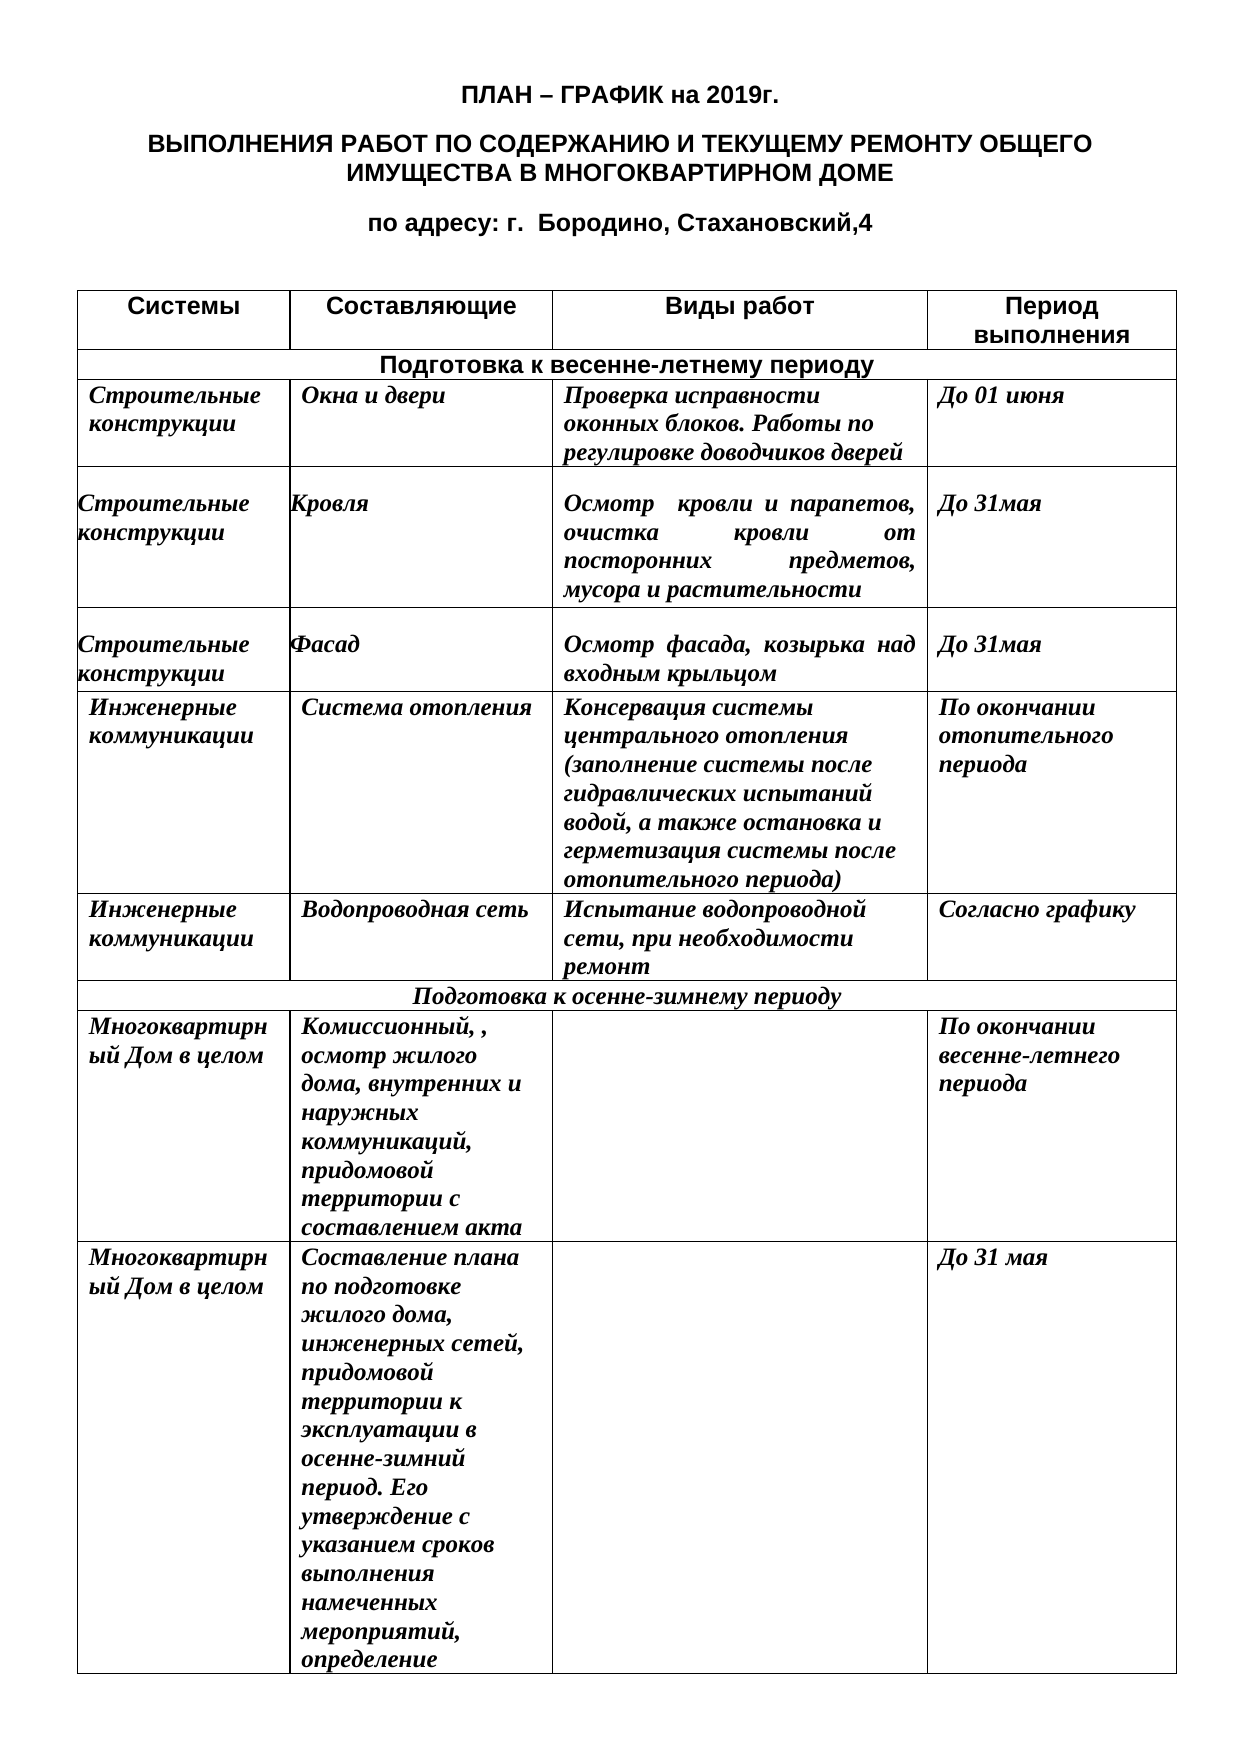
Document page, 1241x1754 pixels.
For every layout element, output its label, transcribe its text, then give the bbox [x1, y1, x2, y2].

table_header Период выполнения [928, 291, 1176, 349]
table_cell До 31мая [928, 608, 1176, 691]
table_cell Строительные конструкции [78, 608, 289, 691]
table_header Составляющие [291, 291, 552, 349]
table_cell Система отопления [291, 692, 552, 893]
table_cell Осмотр кровли и парапетов, очистка кровли от посторонних предметов, мусора и растительности [553, 467, 927, 607]
table_cell Испытание водопроводной сети, при необходимости ремонт [553, 894, 927, 980]
table_cell Согласно графику [928, 894, 1176, 980]
table_header Виды работ [553, 291, 927, 349]
table_cell Кровля [291, 467, 552, 607]
table_cell По окончании отопительного периода [928, 692, 1176, 893]
table_cell Строительные конструкции [78, 467, 289, 607]
table_cell Проверка исправности оконных блоков. Работы по регулировке доводчиков дверей [553, 380, 927, 466]
text ПЛАН – ГРАФИК на 2019г. [89, 80, 1152, 109]
table_cell Подготовка к весенне-летнему периоду [78, 350, 1176, 379]
text ВЫПОЛНЕНИЯ РАБОТ ПО СОДЕРЖАНИЮ И ТЕКУЩЕМУ РЕМОНТУ ОБЩЕГО ИМУЩЕСТВА В МНОГОКВАРТИРНОМ ДОМЕ [89, 129, 1152, 187]
table_cell Строительные конструкции [78, 380, 289, 466]
table_cell Инженерные коммуникации [78, 894, 289, 980]
table_cell До 31мая [928, 467, 1176, 607]
table_cell По окончании весенне-летнего периода [928, 1011, 1176, 1241]
table_cell Инженерные коммуникации [78, 692, 289, 893]
table_cell Подготовка к осенне-зимнему периоду [78, 981, 1176, 1010]
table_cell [291, 1242, 552, 1673]
table_cell Водопроводная сеть [291, 894, 552, 980]
table_cell Фасад [291, 608, 552, 691]
table_cell До 31 мая [928, 1242, 1176, 1673]
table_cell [78, 1242, 289, 1673]
table_cell [553, 1011, 927, 1241]
table_cell Многоквартирный Дом в целом [78, 1011, 289, 1241]
table_cell До 01 июня [928, 380, 1176, 466]
table_cell Консервация системы центрального отопления (заполнение системы после гидравлических испытаний водой, а также остановка и герметизация системы после отопительного периода) [553, 692, 927, 893]
table_cell [553, 1242, 927, 1673]
table_cell Комиссионный, , осмотр жилого дома, внутренних и наружных коммуникаций, придомовой территории с составлением акта [291, 1011, 552, 1241]
table_cell Осмотр фасада, козырька над входным крыльцом [553, 608, 927, 691]
table_header Системы [78, 291, 289, 349]
table_cell Окна и двери [291, 380, 552, 466]
text по адресу: г. Бородино, Стахановский,4 [89, 208, 1152, 237]
